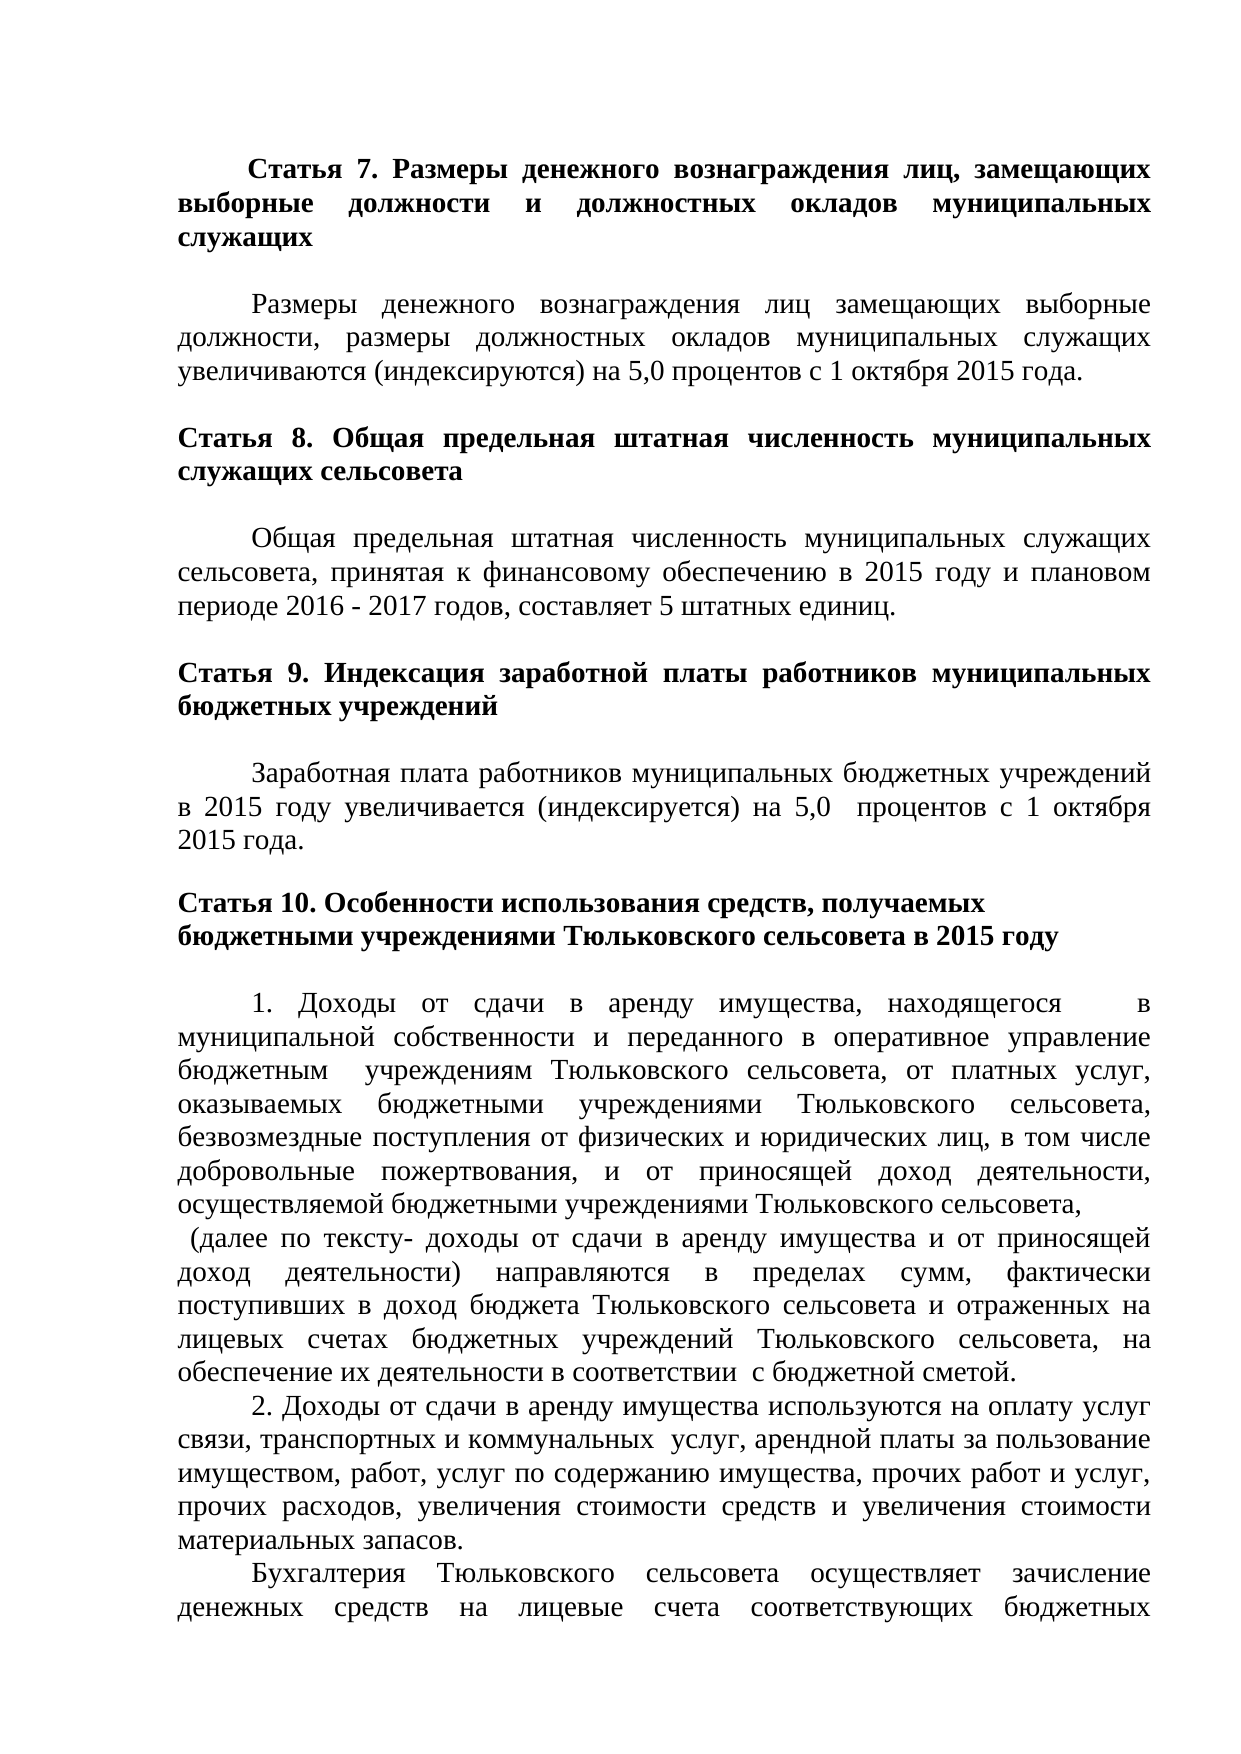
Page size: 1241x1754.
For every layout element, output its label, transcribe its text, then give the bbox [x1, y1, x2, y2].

text Статья 8. Общая предельная штатная численность муниципальных служащих сельсовета [177, 420, 1152, 487]
text Общая предельная штатная численность муниципальных служащих сельсовета, принятая к финансовому обеспечению в 2015 году и плановом периоде 2016 - 2017 годов, составляет 5 штатных единиц. [177, 521, 1152, 621]
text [177, 1556, 1152, 1623]
text бюджетными учреждениями Тюльковского сельсовета в 2015 году [177, 918, 1152, 952]
text (далее по тексту- доходы от сдачи в аренду имущества и от приносящей доход деятельности) направляются в пределах сумм, фактически поступивших в доход бюджета Тюльковского сельсовета и отраженных на лицевых счетах бюджетных учреждений Тюльковского сельсовета, на обеспечение их деятельности в соответствии с бюджетной сметой. [177, 1220, 1152, 1388]
text Статья 9. Индексация заработной платы работников муниципальных бюджетных учреждений [177, 655, 1152, 722]
text Размеры денежного вознаграждения лиц замещающих выборные должности, размеры должностных окладов муниципальных служащих увеличиваются (индексируются) на 5,0 процентов с 1 октября 2015 года. [177, 286, 1152, 386]
text Статья 10. Особенности использования средств, получаемых [177, 885, 1152, 918]
text 2. Доходы от сдачи в аренду имущества используются на оплату услуг связи, транспортных и коммунальных услуг, арендной платы за пользование имуществом, работ, услуг по содержанию имущества, прочих работ и услуг, прочих расходов, увеличения стоимости средств и увеличения стоимости материальных запасов. [177, 1388, 1152, 1556]
text 1. Доходы от сдачи в аренду имущества, находящегося в муниципальной собственности и переданного в оперативное управление бюджетным учреждениям Тюльковского сельсовета, от платных услуг, оказываемых бюджетными учреждениями Тюльковского сельсовета, безвозмездные поступления от физических и юридических лиц, в том числе добровольные пожертвования, и от приносящей доход деятельности, осуществляемой бюджетными учреждениями Тюльковского сельсовета, [177, 985, 1152, 1220]
text Заработная плата работников муниципальных бюджетных учреждений в 2015 году увеличивается (индексируется) на 5,0 процентов с 1 октября 2015 года. [177, 755, 1152, 856]
text Статья 7. Размеры денежного вознаграждения лиц, замещающих выборные должности и должностных окладов муниципальных служащих [177, 152, 1152, 252]
